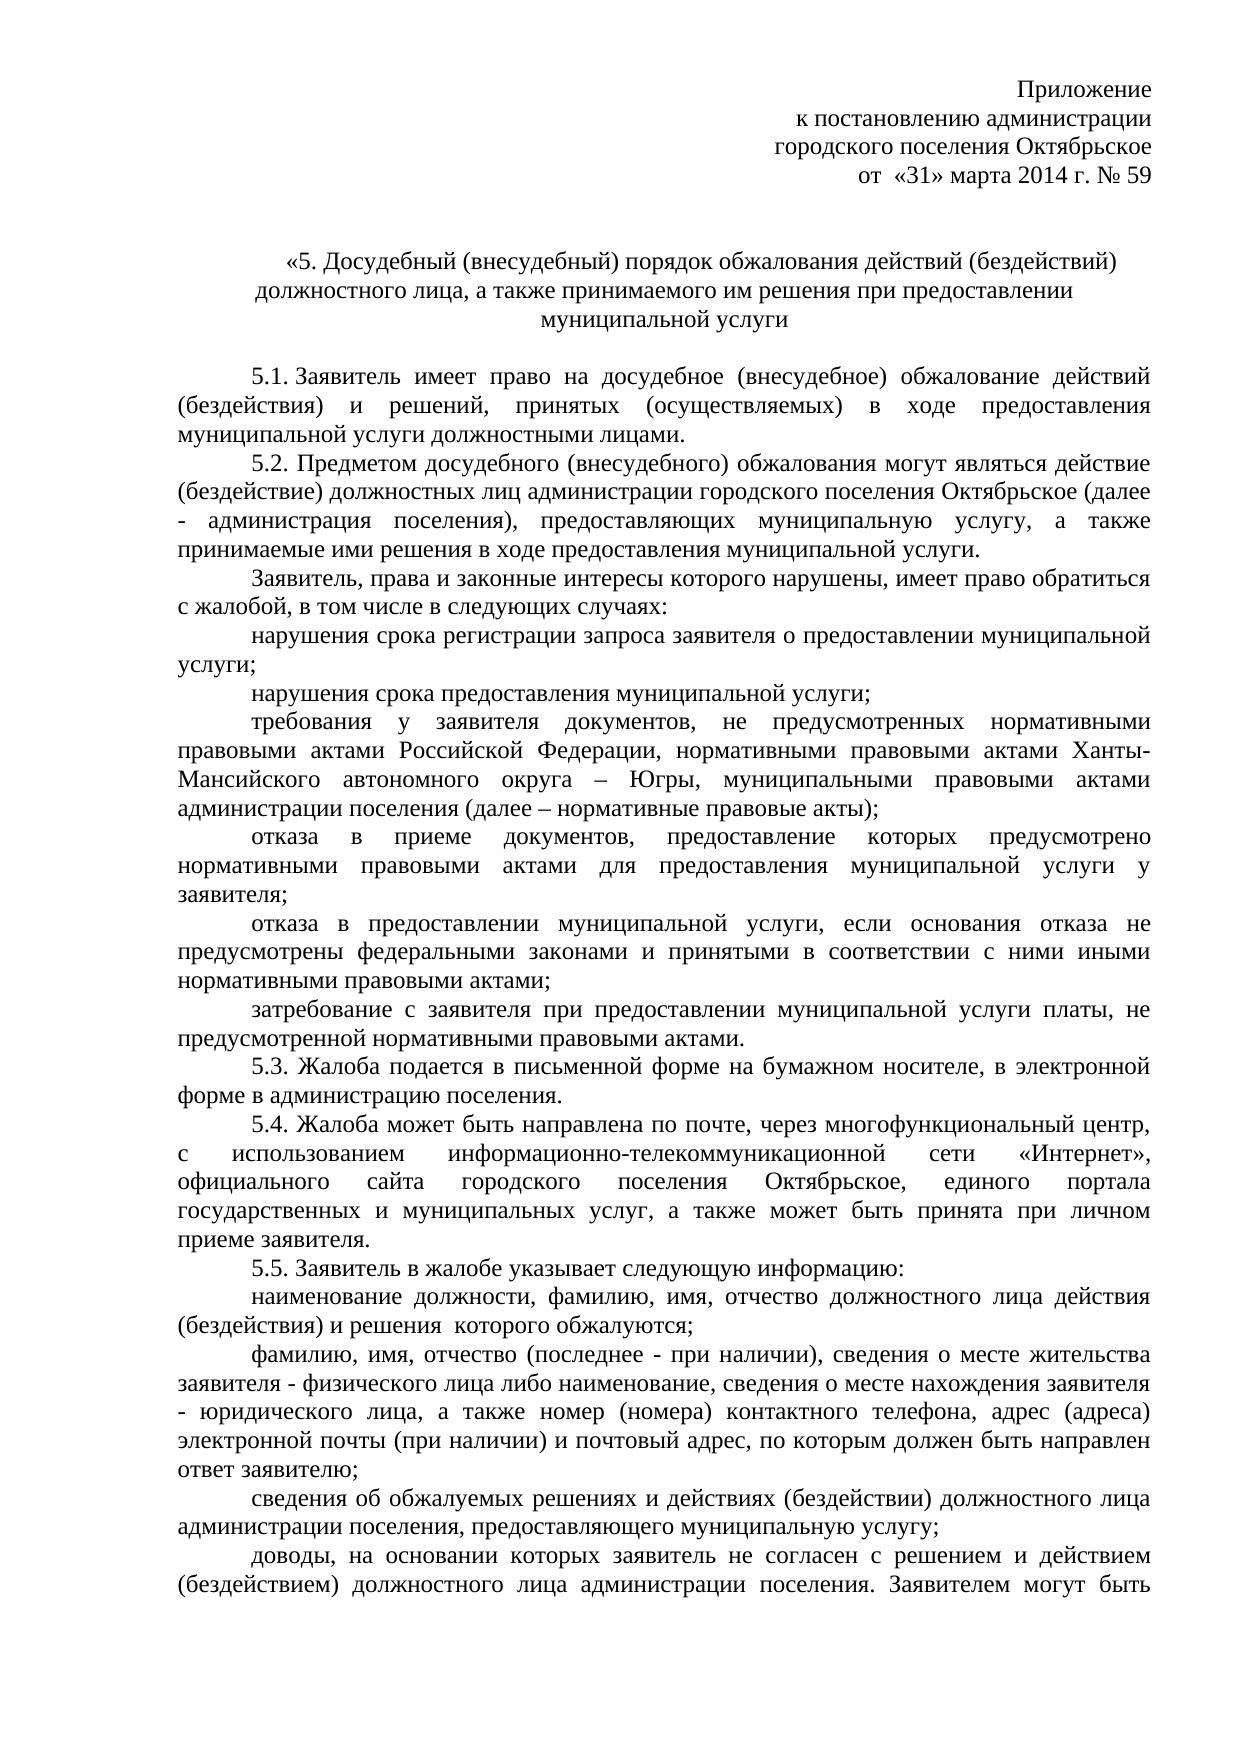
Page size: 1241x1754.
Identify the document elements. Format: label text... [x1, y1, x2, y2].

text Приложение [177, 74, 1152, 103]
text 5.1. Заявитель имеет право на досудебное (внесудебное) обжалование действий (бездействия) и решений, принятых (осуществляемых) в ходе предоставления муниципальной услуги должностными лицами. [177, 361, 1152, 448]
text 5.4. Жалоба может быть направлена по почте, через многофункциональный центр, с использованием информационно-телекоммуникационной сети «Интернет», официального сайта городского поселения Октябрьское, единого портала государственных и муниципальных услуг, а также может быть принята при личном приеме заявителя. [177, 1109, 1152, 1253]
text затребование с заявителя при предоставлении муниципальной услуги платы, не предусмотренной нормативными правовыми актами. [177, 994, 1152, 1051]
text 5.2. Предметом досудебного (внесудебного) обжалования могут являться действие (бездействие) должностных лиц администрации городского поселения Октябрьское (далее - администрация поселения), предоставляющих муниципальную услугу, а также принимаемые ими решения в ходе предоставления муниципальной услуги. [177, 448, 1152, 563]
text нарушения срока регистрации запроса заявителя о предоставлении муниципальной услуги; [177, 620, 1152, 678]
text сведения об обжалуемых решениях и действиях (бездействии) должностного лица администрации поселения, предоставляющего муниципальную услугу; [177, 1483, 1152, 1540]
text наименование должности, фамилию, имя, отчество должностного лица действия (бездействия) и решения которого обжалуются; [177, 1281, 1152, 1339]
text «5. Досудебный (внесудебный) порядок обжалования действий (бездействий) должностного лица, а также принимаемого им решения при предоставлении муниципальной услуги [177, 246, 1152, 333]
text требования у заявителя документов, не предусмотренных нормативными правовыми актами Российской Федерации, нормативными правовыми актами Ханты-Мансийского автономного округа – Югры, муниципальными правовыми актами администрации поселения (далее – нормативные правовые акты); [177, 706, 1152, 821]
text нарушения срока предоставления муниципальной услуги; [177, 678, 1152, 706]
text 5.5. Заявитель в жалобе указывает следующую информацию: [177, 1253, 1152, 1281]
text отказа в приеме документов, предоставление которых предусмотрено нормативными правовыми актами для предоставления муниципальной услуги у заявителя; [177, 821, 1152, 908]
text Заявитель, права и законные интересы которого нарушены, имеет право обратиться с жалобой, в том числе в следующих случаях: [177, 563, 1152, 620]
text городского поселения Октябрьское [177, 131, 1152, 160]
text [177, 1540, 1152, 1598]
text 5.3. Жалоба подается в письменной форме на бумажном носителе, в электронной форме в администрацию поселения. [177, 1051, 1152, 1109]
text фамилию, имя, отчество (последнее - при наличии), сведения о месте жительства заявителя - физического лица либо наименование, сведения о месте нахождения заявителя - юридического лица, а также номер (номера) контактного телефона, адрес (адреса) электронной почты (при наличии) и почтовый адрес, по которым должен быть направлен ответ заявителю; [177, 1339, 1152, 1483]
text от «31» марта 2014 г. № 59 [177, 160, 1152, 189]
text к постановлению администрации [177, 103, 1152, 131]
text отказа в предоставлении муниципальной услуги, если основания отказа не предусмотрены федеральными законами и принятыми в соответствии с ними иными нормативными правовыми актами; [177, 908, 1152, 994]
